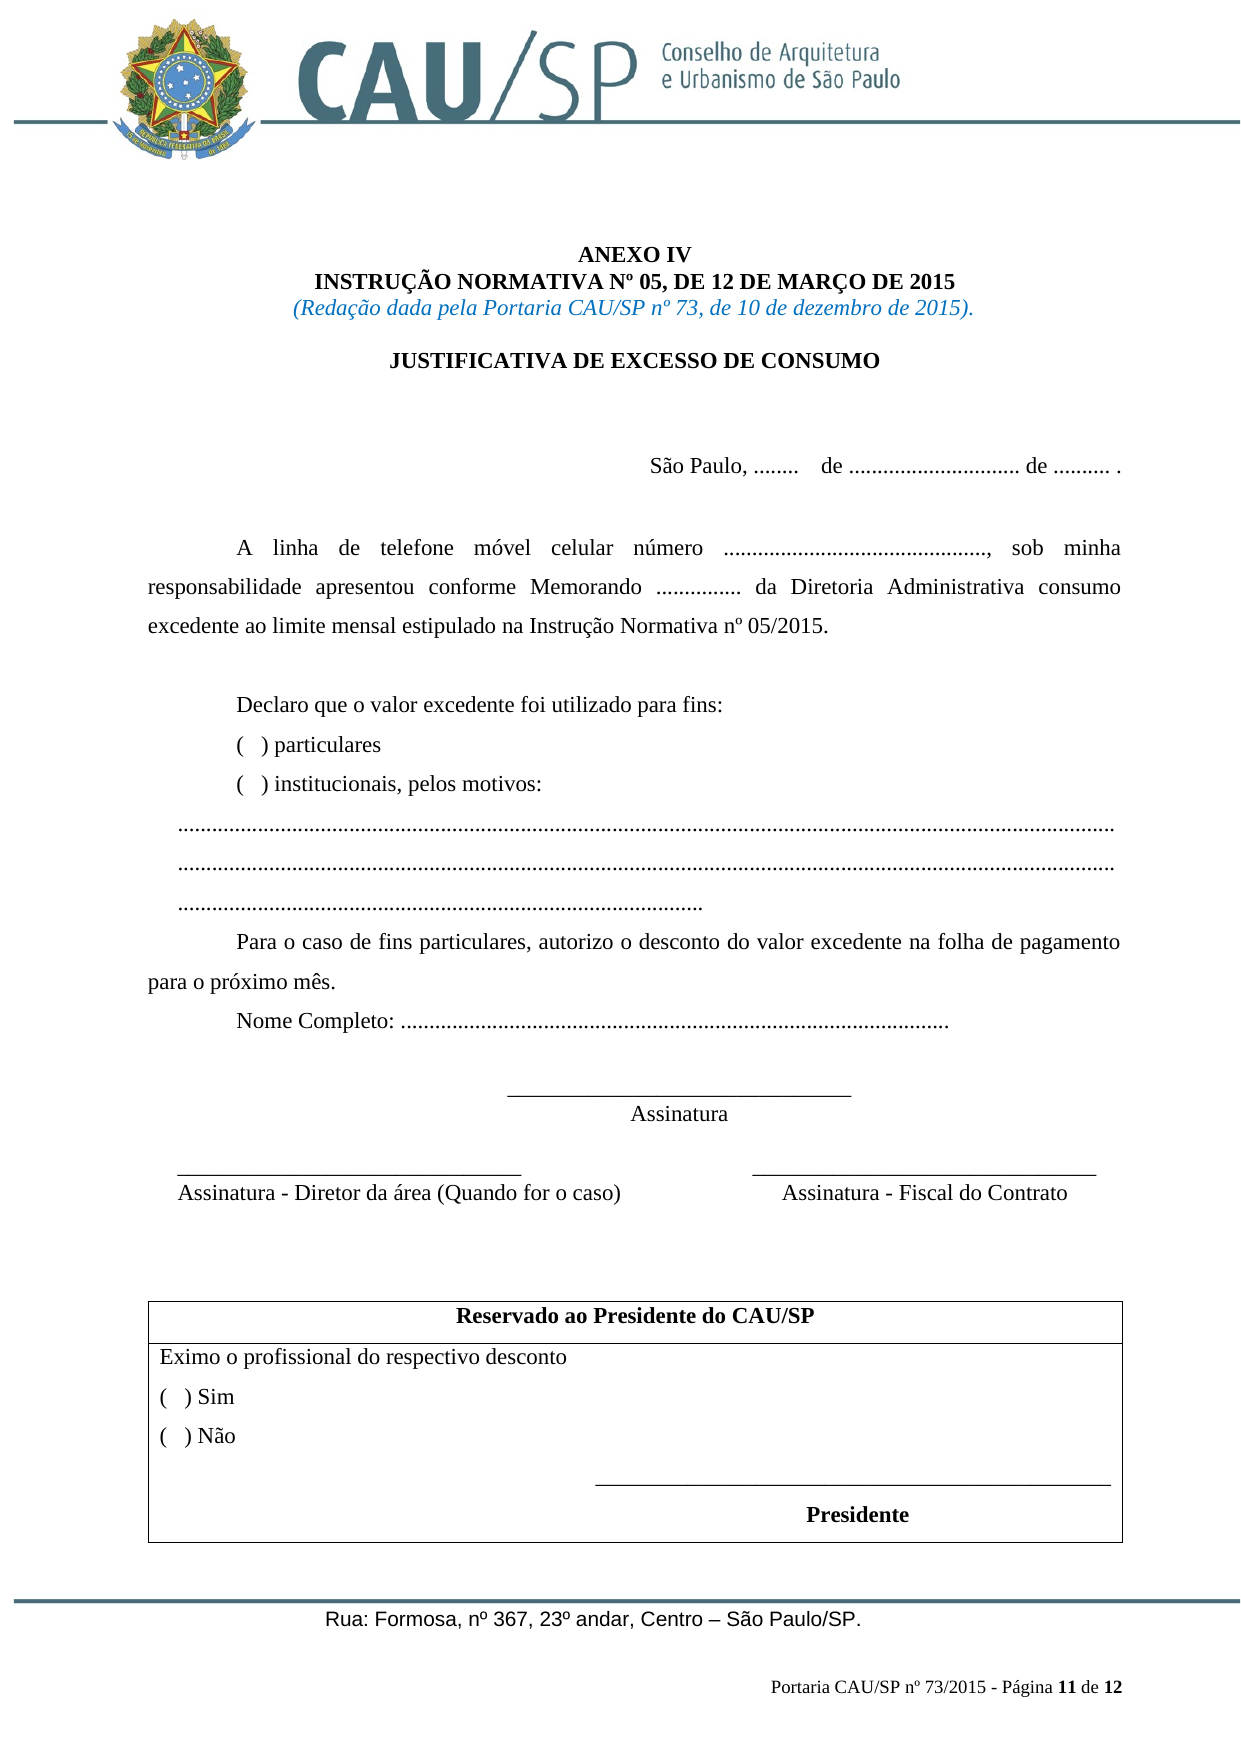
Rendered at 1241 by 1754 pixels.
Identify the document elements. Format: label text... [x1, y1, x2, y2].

text .................................................................................................................................................................................................................................................................................................................................................................................................................................... [177, 810, 1122, 915]
text (Redação dada pela Portaria CAU/SP nº 73, de 10 de dezembro de 2015). [148, 294, 1122, 321]
picture [13, 0, 1241, 1607]
text ( ) institucionais, pelos motivos: [148, 771, 1122, 797]
text São Paulo, ........ de .............................. de .......... . [148, 452, 1122, 479]
table_header Reservado ao Presidente do CAU/SP [149, 1302, 1122, 1342]
text INSTRUÇÃO NORMATIVA Nº 05, DE 12 DE MARÇO DE 2015 [148, 268, 1122, 294]
text ANEXO IV [148, 241, 1122, 268]
text JUSTIFICATIVA DE EXCESSO DE CONSUMO [148, 347, 1122, 373]
text A linha de telefone móvel celular número .............................................., sob minha responsabilidade apresentou conforme Memorando ............... da Diretoria Administrativa consumo excedente ao limite mensal estipulado na Instrução Normativa nº 05/2015. [148, 534, 1122, 639]
text Para o caso de fins particulares, autorizo o desconto do valor excedente na folha de pagamento para o próximo mês. [148, 928, 1122, 994]
text Nome Completo: ................................................................................................ [148, 1007, 1122, 1034]
text Declaro que o valor excedente foi utilizado para fins: [148, 692, 1122, 718]
text Assinatura - Diretor da área (Quando for o caso) Assinatura - Fiscal do Contrato [177, 1179, 1122, 1205]
table_cell Eximo o profissional do respectivo desconto ( ) Sim ( ) Não _____________________________________________ Presidente [149, 1344, 1122, 1542]
text Assinatura [148, 1099, 1122, 1126]
text ( ) particulares [148, 731, 1122, 757]
text ______________________________ ______________________________ [177, 1152, 1122, 1179]
text ______________________________ [148, 1073, 1122, 1099]
